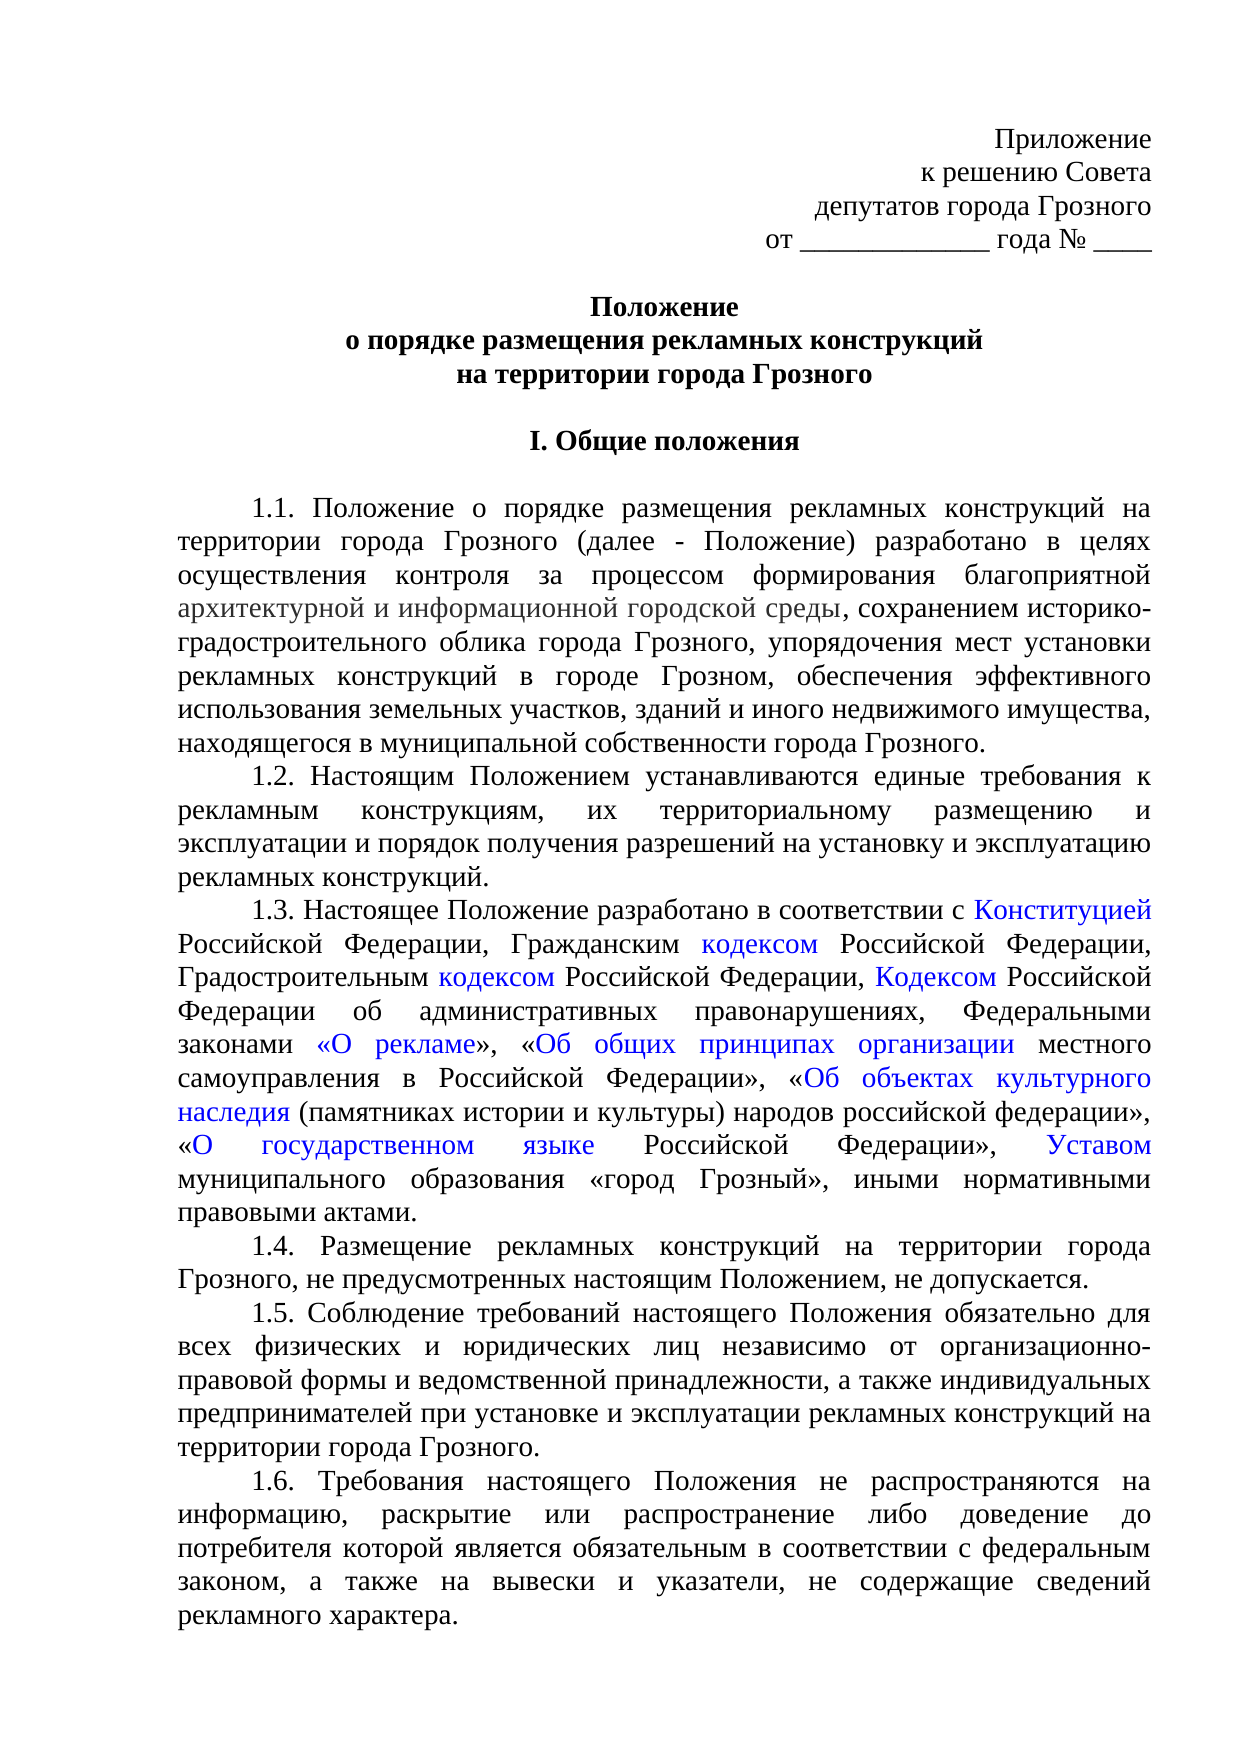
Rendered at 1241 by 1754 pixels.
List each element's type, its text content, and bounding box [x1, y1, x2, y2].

text 1.6. Требования настоящего Положения не распространяются на информацию, раскрытие или распространение либо доведение до потребителя которой является обязательным в соответствии с федеральным законом, а также на вывески и указатели, не содержащие сведений рекламного характера. [177, 1463, 1152, 1630]
title на территории города Грозного [177, 356, 1152, 389]
text от _____________ года № ____ [177, 222, 1152, 255]
text Приложение [177, 121, 1152, 154]
text I. Общие положения [177, 423, 1152, 456]
text депутатов города Грозного [177, 188, 1152, 222]
text 1.5. Соблюдение требований настоящего Положения обязательно для всех физических и юридических лиц независимо от организационно-правовой формы и ведомственной принадлежности, а также индивидуальных предпринимателей при установке и эксплуатации рекламных конструкций на территории города Грозного. [177, 1295, 1152, 1463]
text 1.2. Настоящим Положением устанавливаются единые требования к рекламным конструкциям, их территориальному размещению и эксплуатации и порядок получения разрешений на установку и эксплуатацию рекламных конструкций. [177, 758, 1152, 892]
text 1.3. Настоящее Положение разработано в соответствии с Конституцией Российской Федерации, Гражданским кодексом Российской Федерации, Градостроительным кодексом Российской Федерации, Кодексом Российской Федерации об административных правонарушениях, Федеральными законами «О рекламе», «Об общих принципах организации местного самоуправления в Российской Федерации», «Об объектах культурного наследия (памятниках истории и культуры) народов российской федерации», «О государственном языке Российской Федерации», Уставом муниципального образования «город Грозный», иными нормативными правовыми актами. [177, 892, 1152, 1228]
title о порядке размещения рекламных конструкций [177, 322, 1152, 356]
title Положение [177, 289, 1152, 322]
text 1.1. Положение о порядке размещения рекламных конструкций на территории города Грозного (далее - Положение) разработано в целях осуществления контроля за процессом формирования благоприятной архитектурной и информационной городской среды, сохранением историко-градостроительного облика города Грозного, упорядочения мест установки рекламных конструкций в городе Грозном, обеспечения эффективного использования земельных участков, зданий и иного недвижимого имущества, находящегося в муниципальной собственности города Грозного. [177, 490, 1152, 758]
text 1.4. Размещение рекламных конструкций на территории города Грозного, не предусмотренных настоящим Положением, не допускается. [177, 1228, 1152, 1295]
text к решению Совета [177, 154, 1152, 188]
